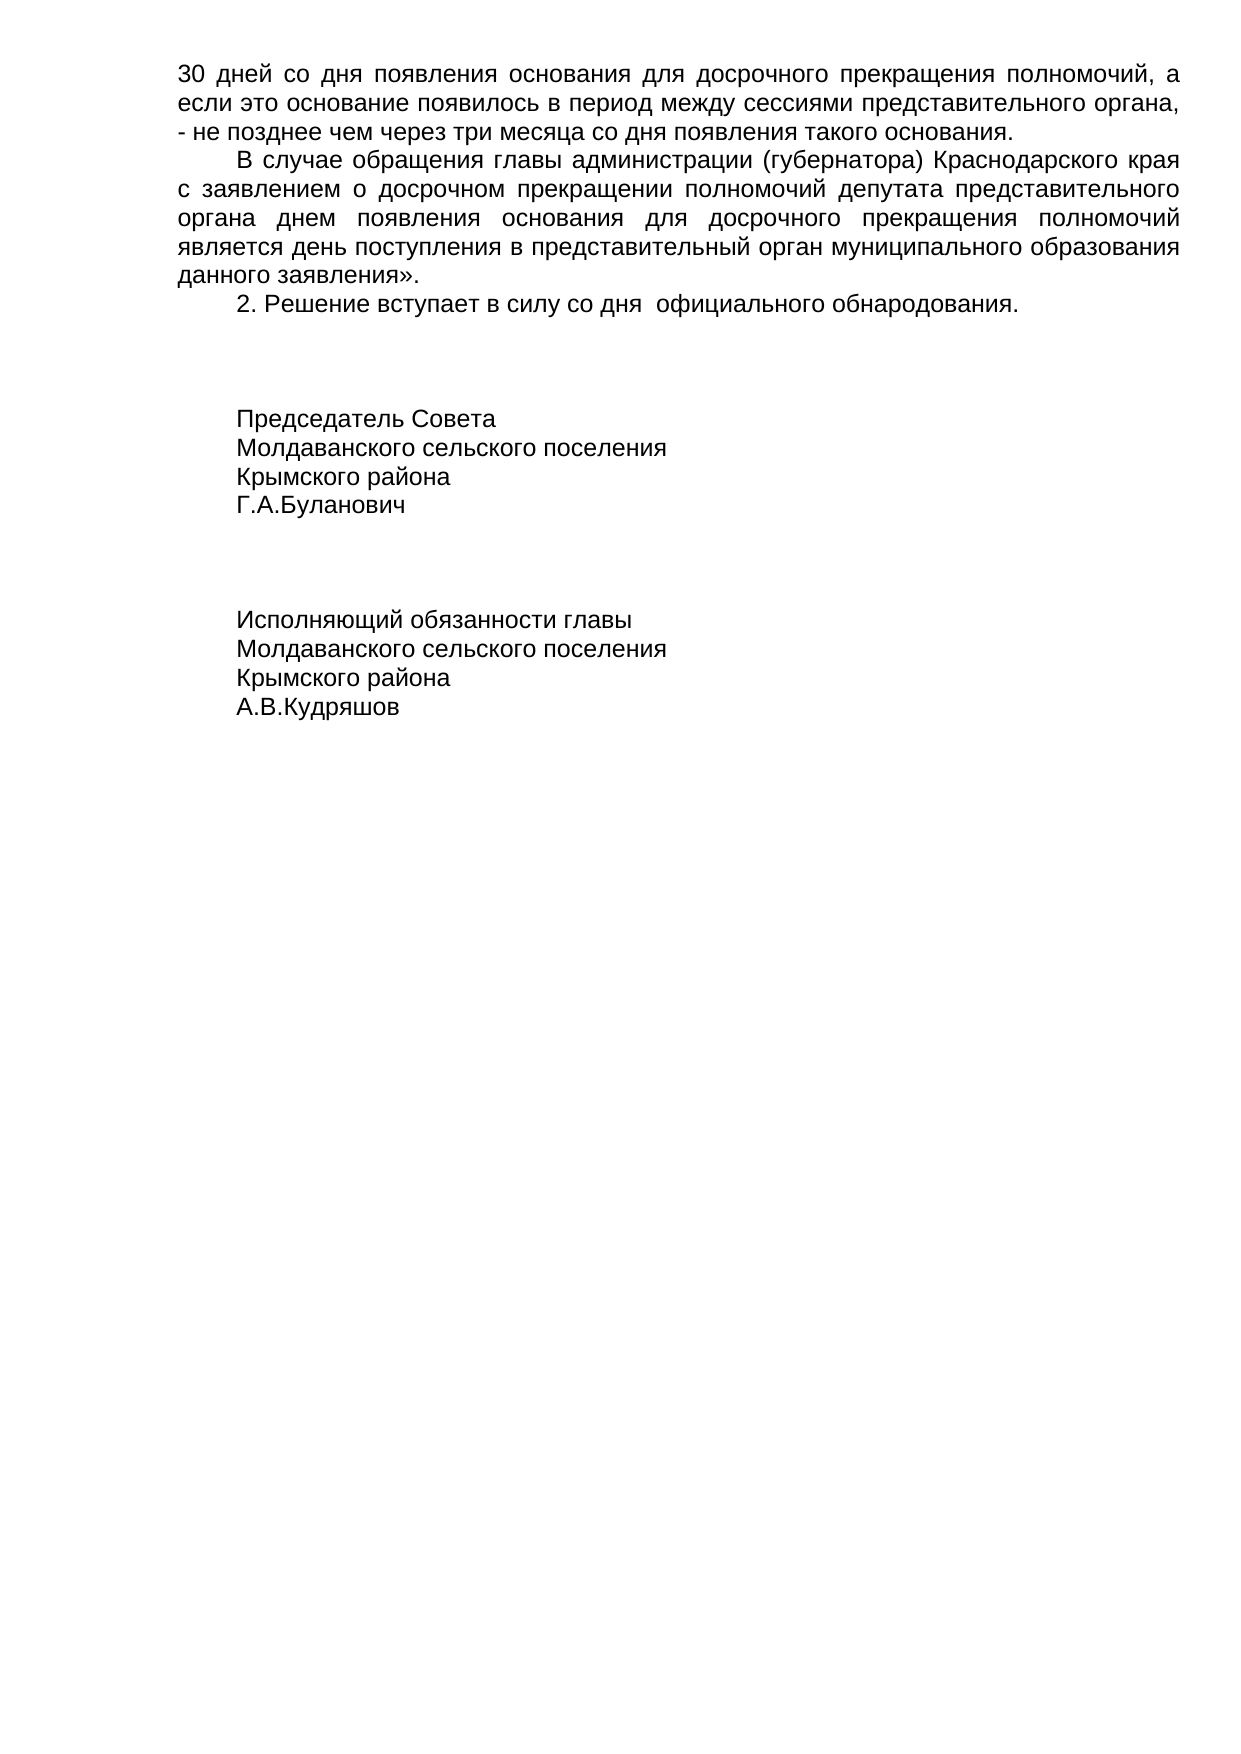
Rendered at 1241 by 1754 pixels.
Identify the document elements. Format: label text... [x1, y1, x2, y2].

text Молдаванского сельского поселения [236, 634, 1181, 663]
text В случае обращения главы администрации (губернатора) Краснодарского края с заявлением о досрочном прекращении полномочий депутата представительного органа днем появления основания для досрочного прекращения полномочий является день поступления в представительный орган муниципального образования данного заявления». [177, 145, 1181, 289]
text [177, 59, 1181, 145]
text Председатель Совета [236, 404, 1181, 433]
text Крымского района [236, 462, 1181, 490]
text Крымского района [236, 663, 1181, 692]
text А.В.Кудряшов [236, 692, 1181, 720]
text Молдаванского сельского поселения [236, 433, 1181, 462]
text Исполняющий обязанности главы [236, 605, 1181, 634]
text 2. Решение вступает в силу со дня официального обнародования. [177, 289, 1181, 318]
text Г.А.Буланович [236, 490, 1181, 519]
